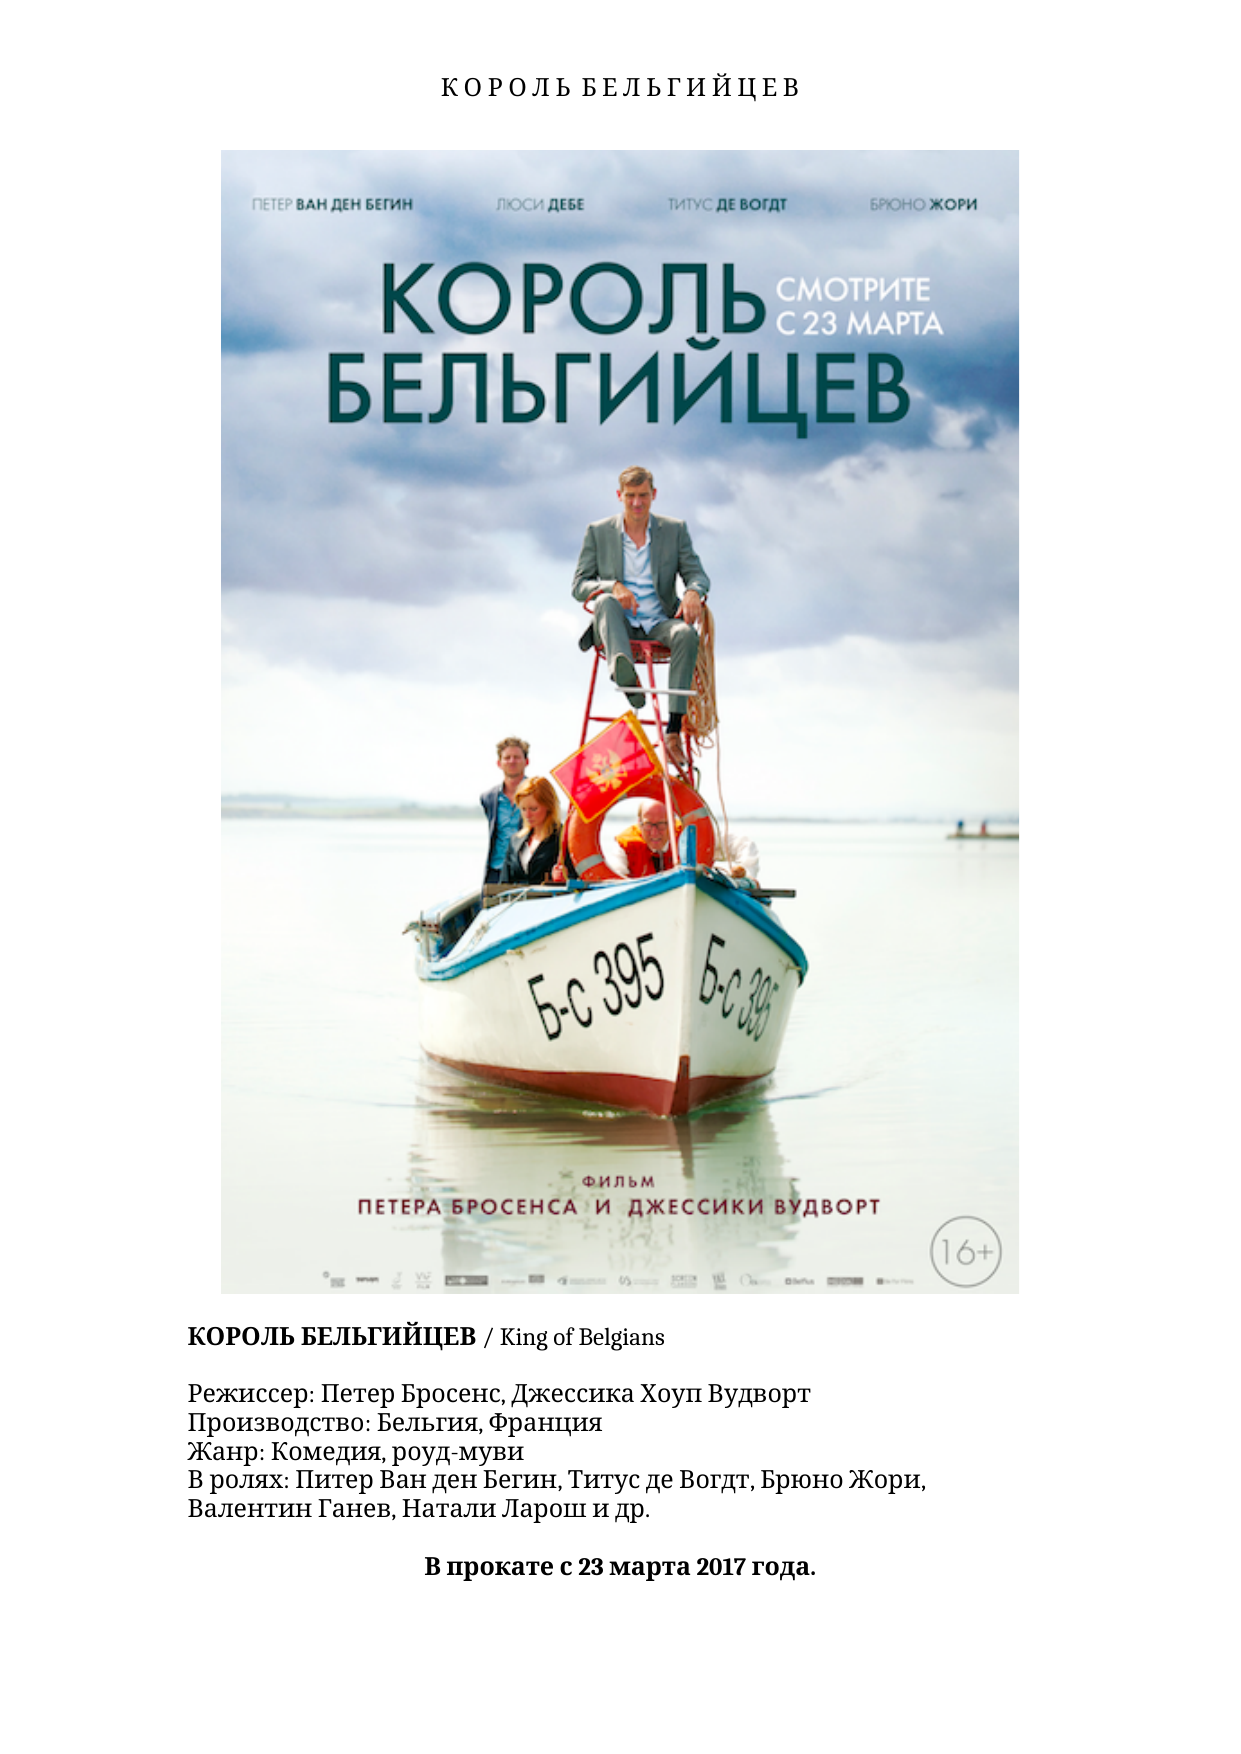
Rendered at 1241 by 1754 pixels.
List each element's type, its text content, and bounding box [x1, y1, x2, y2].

text Производство: Бельгия, Франция [187, 1409, 1053, 1437]
picture [221, 150, 1020, 1294]
text КОРОЛЬ БЕЛЬГИЙЦЕВ / King of Belgians [187, 1322, 1053, 1351]
text Режиссер: Петер Бросенс, Джессика Хоуп Вудворт [187, 1380, 1053, 1409]
text В прокате с 23 марта 2017 года. [187, 1552, 1053, 1581]
text В ролях: Питер Ван ден Бегин, Титус де Вогдт, Брюно Жори, Валентин Ганев, Натали Ларош и др. [187, 1466, 1053, 1524]
text Жанр: Комедия, роуд-муви [187, 1437, 1053, 1466]
